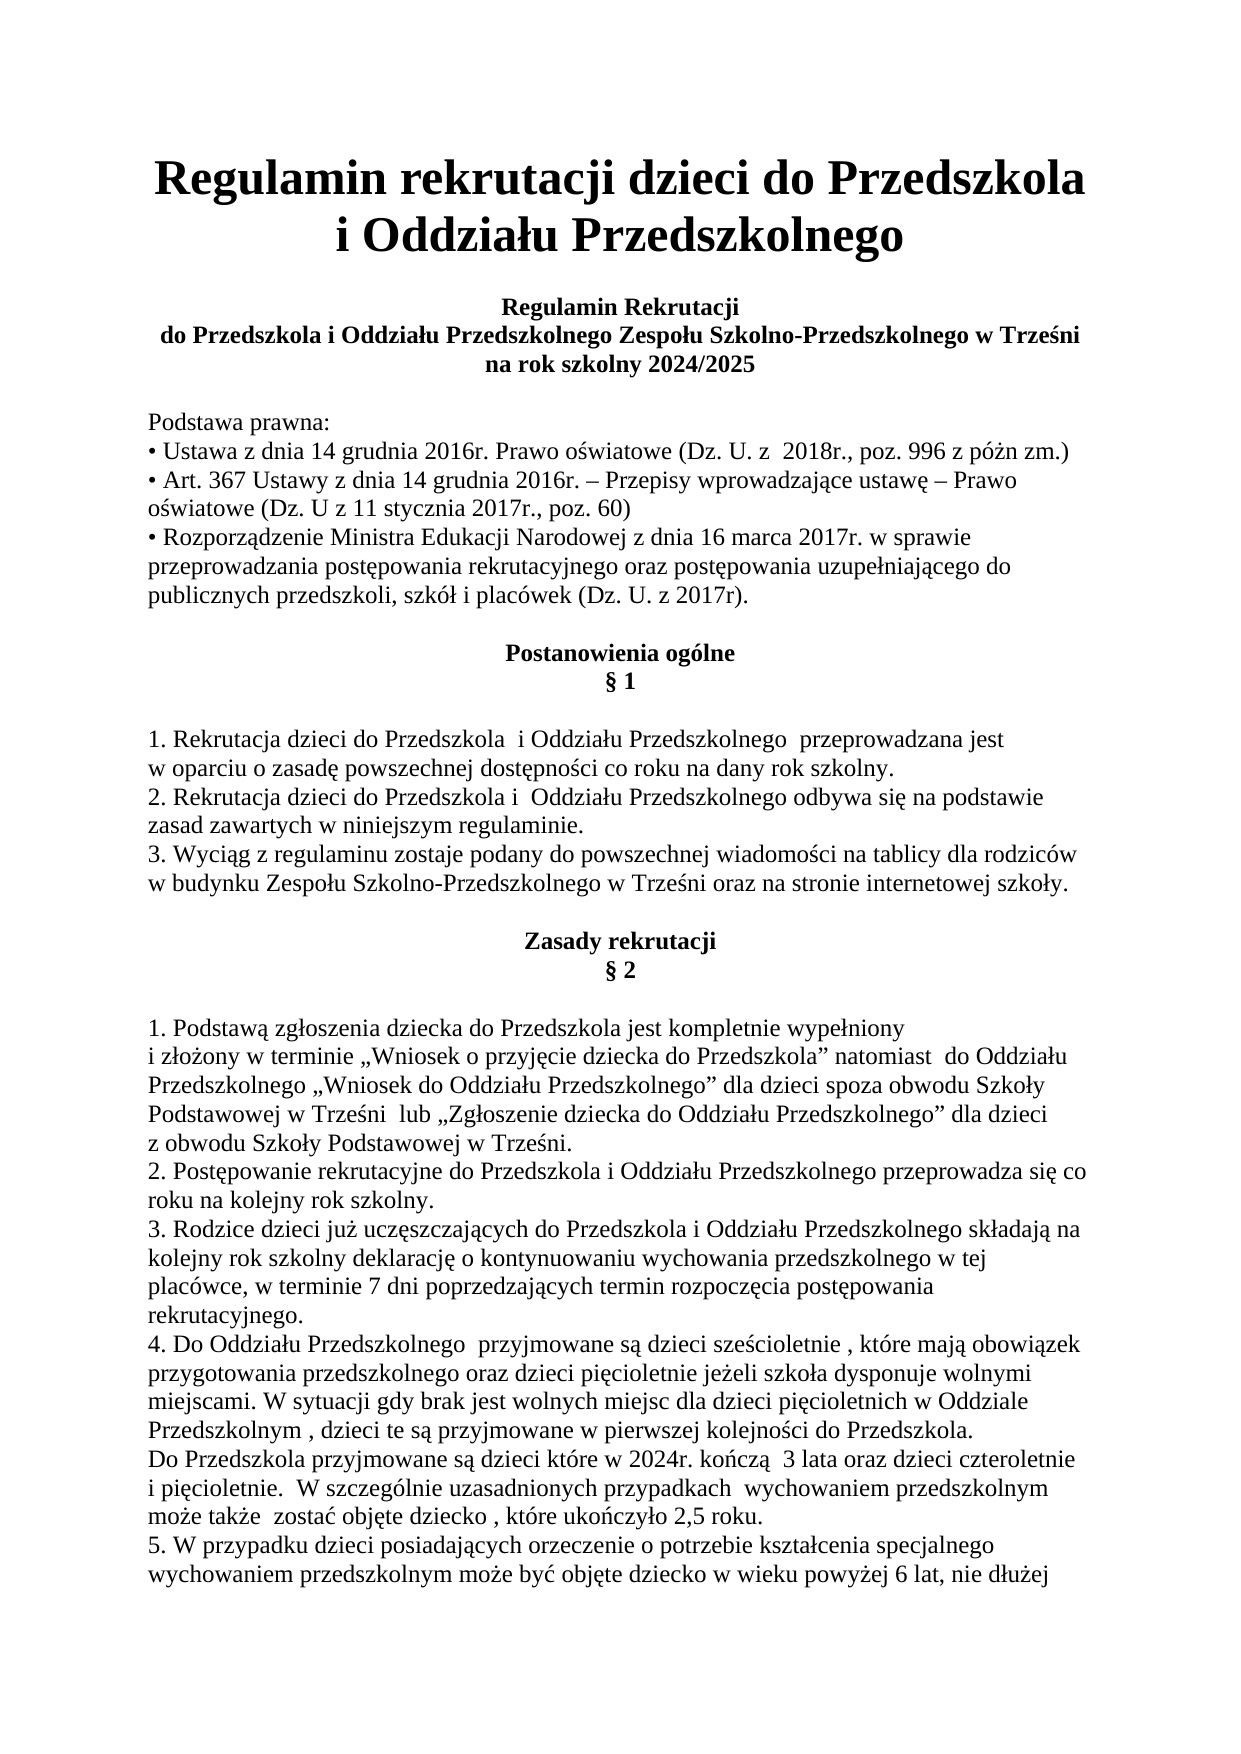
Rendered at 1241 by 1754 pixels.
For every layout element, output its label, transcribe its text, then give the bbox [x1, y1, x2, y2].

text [148, 1013, 1093, 1588]
text Postanowienia ogólne § 1 [148, 638, 1093, 695]
text Zasady rekrutacji § 2 [148, 926, 1093, 983]
text Regulamin Rekrutacji do Przedszkola i Oddziału Przedszkolnego Zespołu Szkolno-Przedszkolnego w Trześni na rok szkolny 2024/2025 [148, 292, 1093, 378]
text 1. Rekrutacja dzieci do Przedszkola i Oddziału Przedszkolnego przeprowadzana jest w oparciu o zasadę powszechnej dostępności co roku na dany rok szkolny. 2. Rekrutacja dzieci do Przedszkola i Oddziału Przedszkolnego odbywa się na podstawie zasad zawartych w niniejszym regulaminie. 3. Wyciąg z regulaminu zostaje podany do powszechnej wiadomości na tablicy dla rodziców w budynku Zespołu Szkolno-Przedszkolnego w Trześni oraz na stronie internetowej szkoły. [148, 724, 1093, 897]
text Podstawa prawna: • Ustawa z dnia 14 grudnia 2016r. Prawo oświatowe (Dz. U. z 2018r., poz. 996 z póżn zm.) • Art. 367 Ustawy z dnia 14 grudnia 2016r. – Przepisy wprowadzające ustawę – Prawo oświatowe (Dz. U z 11 stycznia 2017r., poz. 60) • Rozporządzenie Ministra Edukacji Narodowej z dnia 16 marca 2017r. w sprawie przeprowadzania postępowania rekrutacyjnego oraz postępowania uzupełniającego do publicznych przedszkoli, szkół i placówek (Dz. U. z 2017r). [148, 407, 1093, 608]
text Regulamin rekrutacji dzieci do Przedszkola i Oddziału Przedszkolnego [148, 148, 1093, 263]
